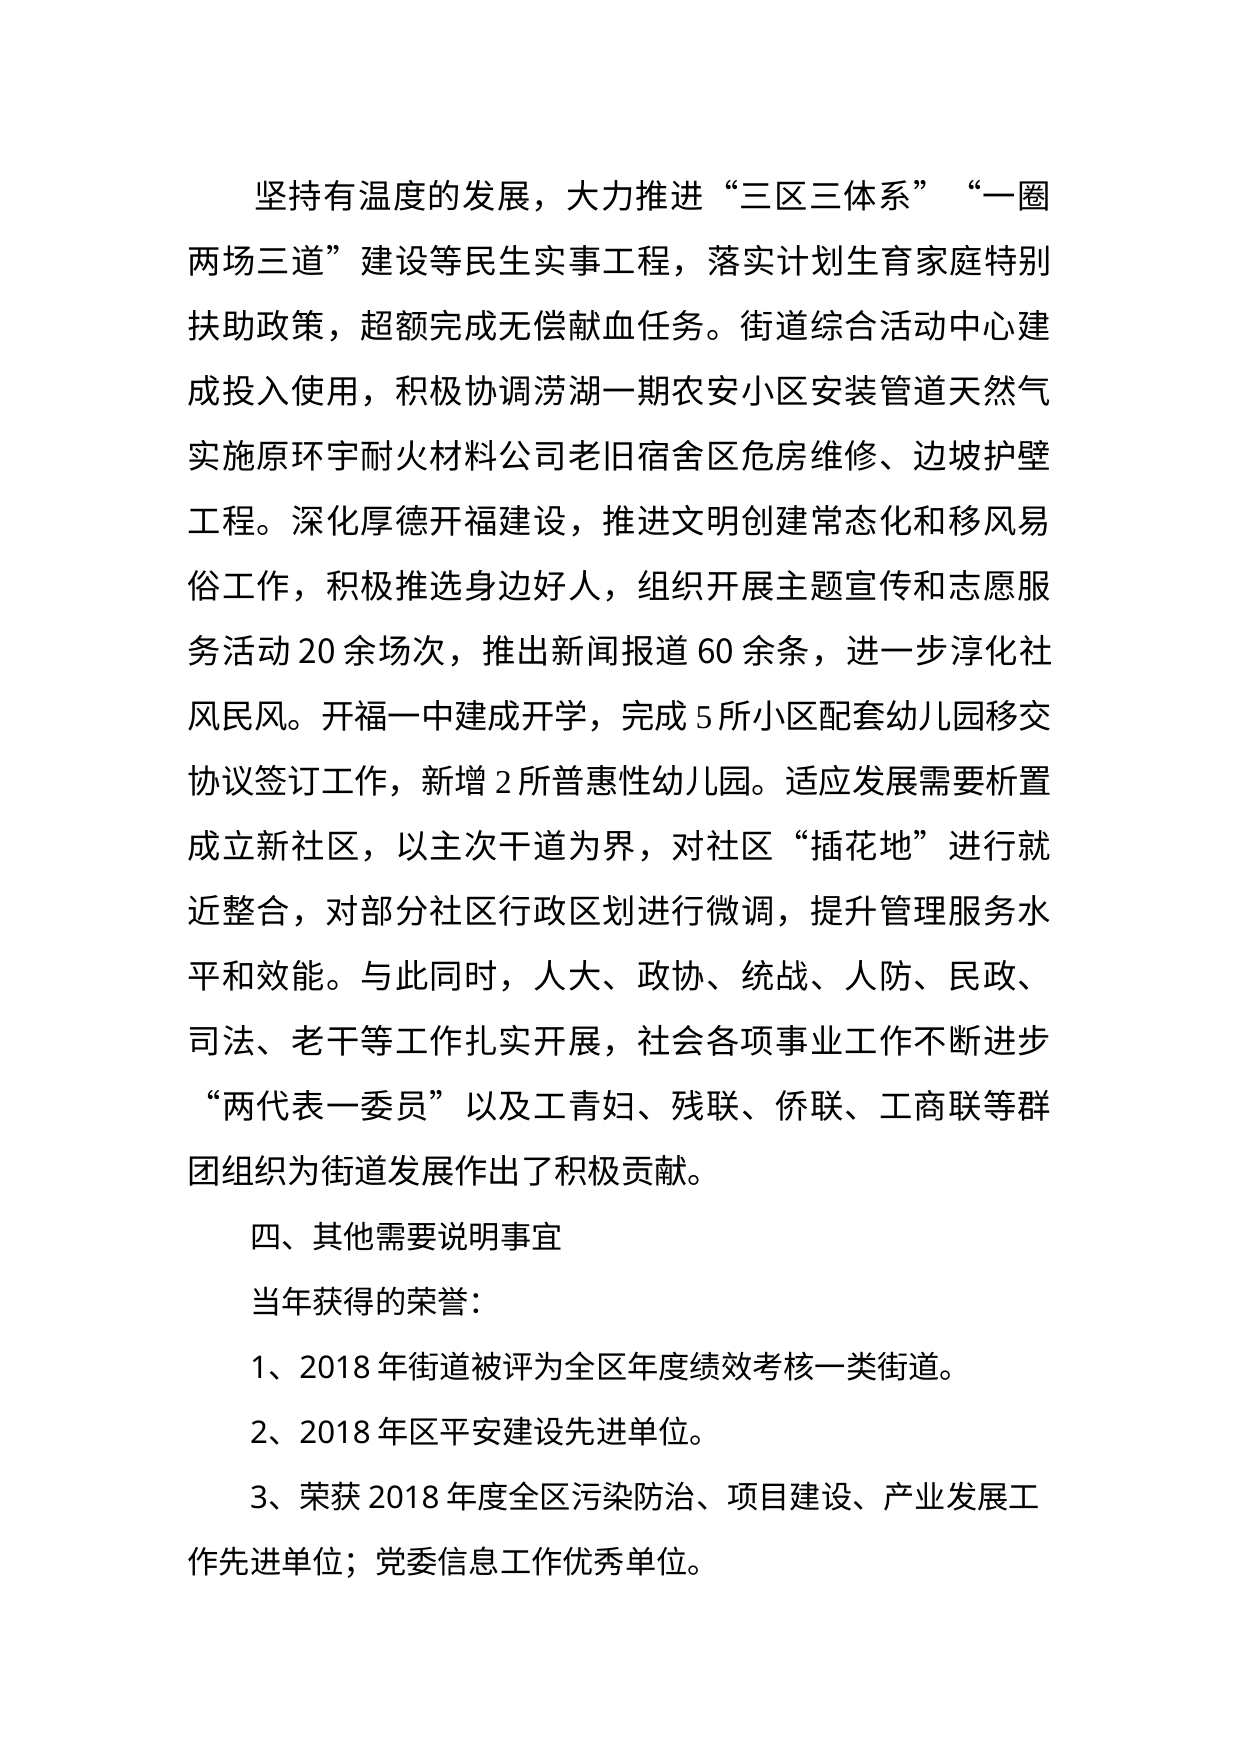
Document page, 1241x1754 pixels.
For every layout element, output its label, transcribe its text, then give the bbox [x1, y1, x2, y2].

list 荣获2018年度全区污染防治、项目建设、产业发展工作先进单位；党委信息工作优秀单位。 [187, 1462, 1053, 1592]
text 当年获得的荣誉： [187, 1267, 1053, 1332]
list 四、其他需要说明事宜 [187, 1202, 1053, 1267]
subtitle 坚持有温度的发展，大力推进“三区三体系”“一圈两场三道”建设等民生实事工程，落实计划生育家庭特别扶助政策，超额完成无偿献血任务。街道综合活动中心建成投入使用，积极协调涝湖一期农安小区安装管道天然气，实施原环宇耐火材料公司老旧宿舍区危房维修、边坡护壁工程。深化厚德开福建设，推进文明创建常态化和移风易俗工作，积极推选身边好人，组织开展主题宣传和志愿服务活动20余场次，推出新闻报道60余条，进一步淳化社风民风。开福一中建成开学，完成5所小区配套幼儿园移交协议签订工作，新增2所普惠性幼儿园。适应发展需要析置成立新社区，以主次干道为界，对社区“插花地”进行就近整合，对部分社区行政区划进行微调，提升管理服务水平和效能。与此同时，人大、政协、统战、人防、民政、司法、老干等工作扎实开展，社会各项事业工作不断进步，“两代表一委员”以及工青妇、残联、侨联、工商联等群团组织为街道发展作出了积极贡献。 [187, 162, 1053, 1202]
text 2、2018年区平安建设先进单位。 [187, 1397, 1053, 1462]
text 1、2018年街道被评为全区年度绩效考核一类街道。 [187, 1332, 1053, 1397]
